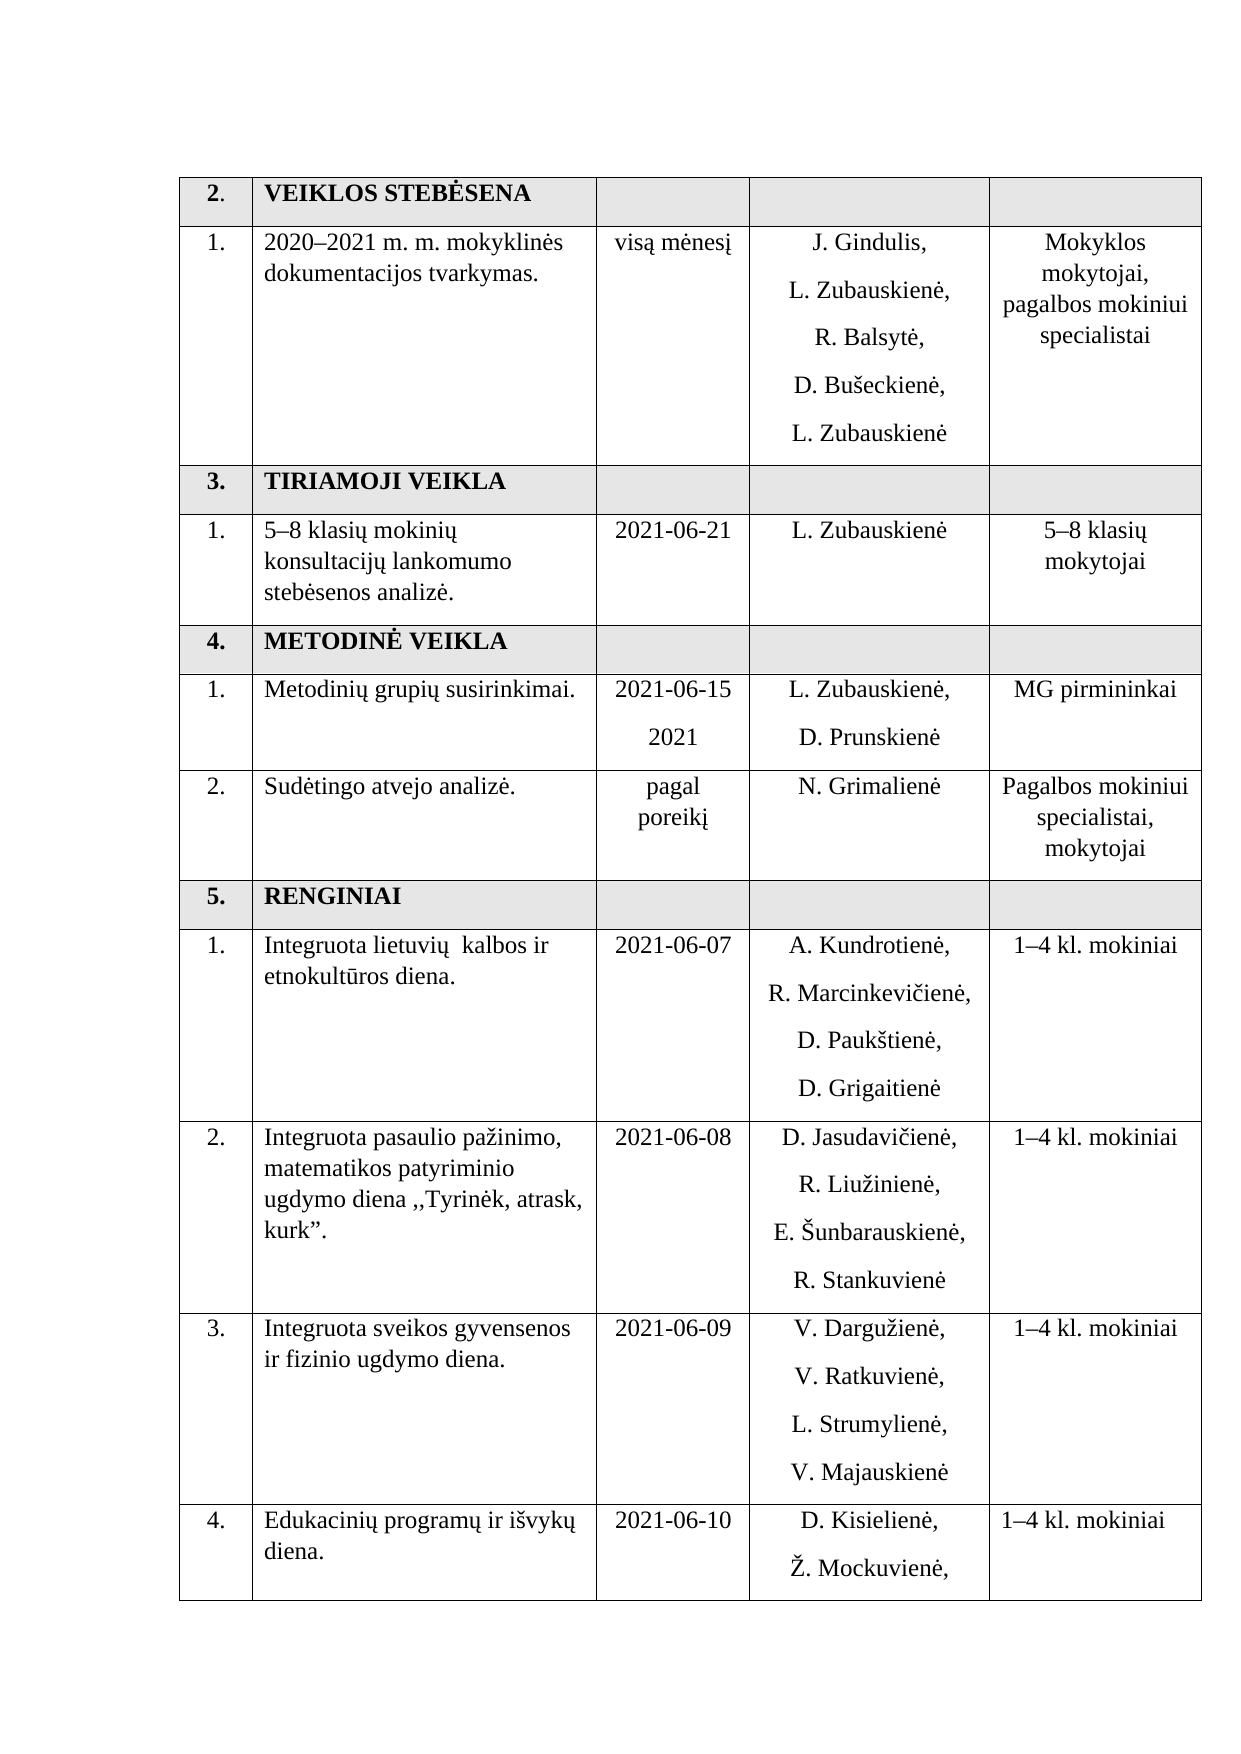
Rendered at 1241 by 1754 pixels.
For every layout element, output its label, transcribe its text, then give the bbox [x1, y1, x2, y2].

table_cell Integruota pasaulio pažinimo, matematikos patyriminio ugdymo diena ,,Tyrinėk, atrask, kurk”. [253, 1122, 596, 1312]
table_cell 5. [180, 881, 252, 929]
table_cell 2021-06-09 [597, 1314, 749, 1504]
table_cell Sudėtingo atvejo analizė. [253, 771, 596, 880]
table_cell 5–8 klasių mokytojai [990, 515, 1201, 625]
table_cell 2020–2021 m. m. mokyklinės dokumentacijos tvarkymas. [253, 227, 596, 465]
table_cell [750, 466, 989, 514]
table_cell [750, 1505, 989, 1600]
table_cell 3. [180, 1314, 252, 1504]
table_cell [990, 881, 1201, 929]
table_cell 4. [180, 626, 252, 673]
table_cell [597, 466, 749, 514]
table_cell 2021-06-07 [597, 930, 749, 1121]
table_cell MG pirmininkai [990, 675, 1201, 770]
table_cell 1–4 kl. mokiniai [990, 930, 1201, 1121]
table_cell METODINĖ VEIKLA [253, 626, 596, 673]
table_cell 3. [180, 466, 252, 514]
table_cell [597, 881, 749, 929]
table_cell 4. [180, 1505, 252, 1600]
table_cell [750, 626, 989, 673]
table_cell 1–4 kl. mokiniai [990, 1122, 1201, 1312]
table_cell 2021-06-10 [597, 1505, 749, 1600]
table_cell [597, 626, 749, 673]
table_cell TIRIAMOJI VEIKLA [253, 466, 596, 514]
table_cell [990, 227, 1201, 465]
table_cell Pagalbos mokiniui specialistai, mokytojai [990, 771, 1201, 880]
table_cell pagal poreikį [597, 771, 749, 880]
table_cell [990, 178, 1201, 226]
table_cell 2. [180, 178, 252, 226]
table_cell D. Jasudavičienė, R. Liužinienė, E. Šunbarauskienė, R. Stankuvienė [750, 1122, 989, 1312]
table_cell V. Dargužienė, V. Ratkuvienė, L. Strumylienė, V. Majauskienė [750, 1314, 989, 1504]
table_cell [750, 881, 989, 929]
table_cell [990, 626, 1201, 673]
table_cell Metodinių grupių susirinkimai. [253, 675, 596, 770]
table_cell RENGINIAI [253, 881, 596, 929]
table_cell visą mėnesį [597, 227, 749, 465]
table_cell [990, 466, 1201, 514]
table_cell 1–4 kl. mokiniai [990, 1505, 1201, 1600]
table_cell Integruota lietuvių kalbos ir etnokultūros diena. [253, 930, 596, 1121]
table_cell 2021-06-15 2021 [597, 675, 749, 770]
table_cell 5–8 klasių mokinių konsultacijų lankomumo stebėsenos analizė. [253, 515, 596, 625]
table_cell 1. [180, 930, 252, 1121]
table_cell A. Kundrotienė, R. Marcinkevičienė, D. Paukštienė, D. Grigaitienė [750, 930, 989, 1121]
table_cell 2. [180, 1122, 252, 1312]
table_cell VEIKLOS STEBĖSENA [253, 178, 596, 226]
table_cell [253, 1505, 596, 1600]
table_cell L. Zubauskienė, D. Prunskienė [750, 675, 989, 770]
table_cell 1. [180, 227, 252, 465]
table_cell N. Grimalienė [750, 771, 989, 880]
table_cell J. Gindulis, L. Zubauskienė, R. Balsytė, D. Bušeckienė, L. Zubauskienė [750, 227, 989, 465]
table_cell 2. [180, 771, 252, 880]
table_cell L. Zubauskienė [750, 515, 989, 625]
table_cell [750, 178, 989, 226]
table_cell 1. [180, 515, 252, 625]
table_cell 2021-06-08 [597, 1122, 749, 1312]
table_cell 2021-06-21 [597, 515, 749, 625]
table_cell 1–4 kl. mokiniai [990, 1314, 1201, 1504]
table_cell [597, 178, 749, 226]
table_cell Integruota sveikos gyvensenos ir fizinio ugdymo diena. [253, 1314, 596, 1504]
table_cell 1. [180, 675, 252, 770]
